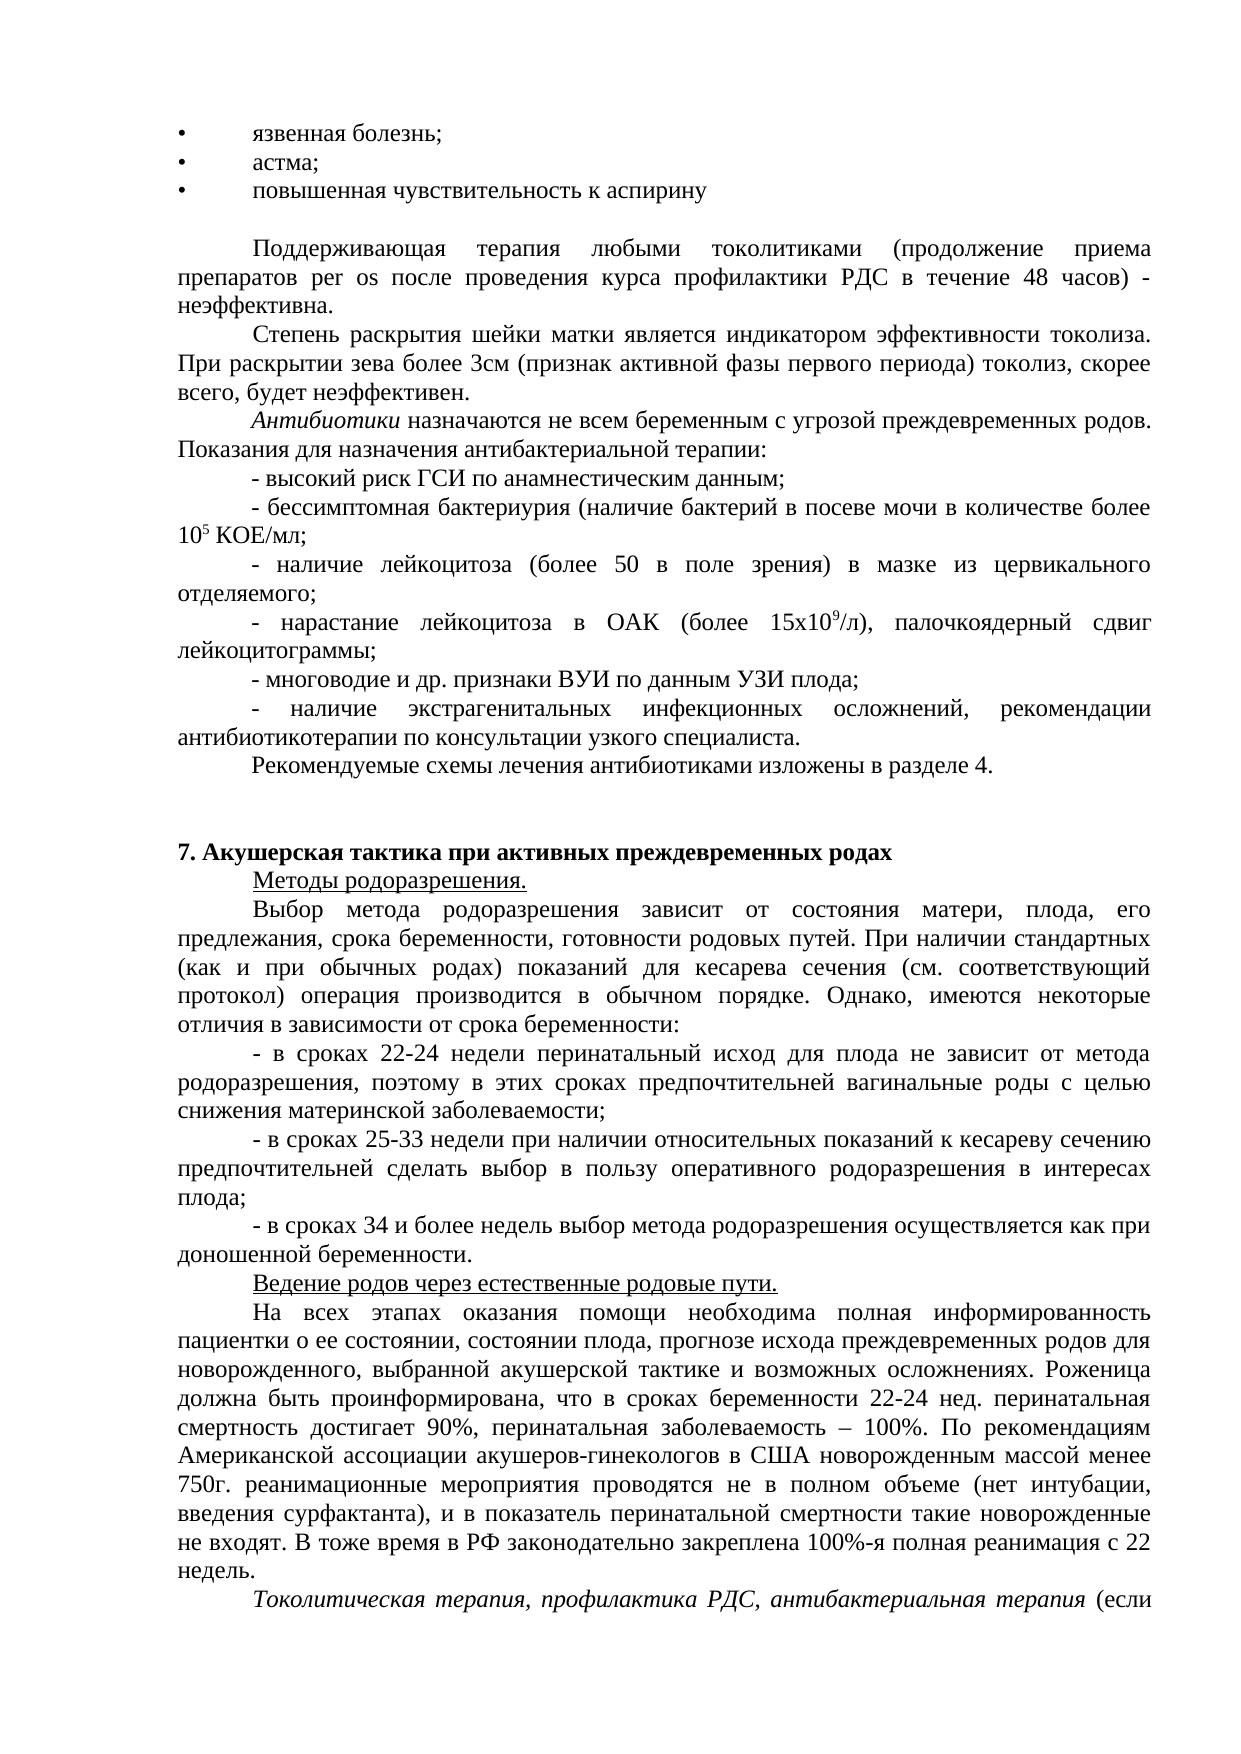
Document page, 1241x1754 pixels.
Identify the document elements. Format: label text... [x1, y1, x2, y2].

text - в сроках 22-24 недели перинатальный исход для плода не зависит от метода родоразрешения, поэтому в этих сроках предпочтительней вагинальные роды с целью снижения материнской заболеваемости; [177, 1038, 1152, 1124]
text - наличие лейкоцитоза (более 50 в поле зрения) в мазке из цервикального отделяемого; [177, 549, 1152, 607]
text Степень раскрытия шейки матки является индикатором эффективности токолиза. При раскрытии зева более 3см (признак активной фазы первого периода) токолиз, скорее всего, будет неэффективен. [177, 319, 1152, 406]
text Поддерживающая терапия любыми токолитиками (продолжение приема препаратов per os после проведения курса профилактики РДС в течение 48 часов) - неэффективна. [177, 233, 1152, 319]
text Рекомендуемые схемы лечения антибиотиками изложены в разделе 4. [177, 751, 1152, 779]
text - бессимптомная бактериурия (наличие бактерий в посеве мочи в количестве более 105 КОЕ/мл; [177, 492, 1152, 549]
text Антибиотики назначаются не всем беременным с угрозой преждевременных родов. Показания для назначения антибактериальной терапии: [177, 406, 1152, 463]
text Выбор метода родоразрешения зависит от состояния матери, плода, его предлежания, срока беременности, готовности родовых путей. При наличии стандартных (как и при обычных родах) показаний для кесарева сечения (см. соответствующий протокол) операция производится в обычном порядке. Однако, имеются некоторые отличия в зависимости от срока беременности: [177, 894, 1152, 1038]
text - в сроках 25-33 недели при наличии относительных показаний к кесареву сечению предпочтительней сделать выбор в пользу оперативного родоразрешения в интересах плода; [177, 1124, 1152, 1211]
text - в сроках 34 и более недель выбор метода родоразрешения осуществляется как при доношенной беременности. [177, 1211, 1152, 1268]
text - наличие экстрагенитальных инфекционных осложнений, рекомендации антибиотикотерапии по консультации узкого специалиста. [177, 693, 1152, 751]
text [177, 1584, 1152, 1613]
text 7. Акушерская тактика при активных преждевременных родах [177, 837, 1152, 866]
list язвенная болезнь; [177, 118, 1152, 147]
text Методы родоразрешения. [177, 866, 1152, 894]
list астма; [177, 147, 1152, 176]
text Ведение родов через естественные родовые пути. [177, 1268, 1152, 1297]
text - высокий риск ГСИ по анамнестическим данным; [177, 463, 1152, 492]
list повышенная чувствительность к аспирину [177, 176, 1152, 204]
text - многоводие и др. признаки ВУИ по данным УЗИ плода; [177, 664, 1152, 693]
text - нарастание лейкоцитоза в ОАК (более 15х109/л), палочкоядерный сдвиг лейкоцитограммы; [177, 607, 1152, 664]
text На всех этапах оказания помощи необходима полная информированность пациентки о ее состоянии, состоянии плода, прогнозе исхода преждевременных родов для новорожденного, выбранной акушерской тактике и возможных осложнениях. Роженица должна быть проинформирована, что в сроках беременности 22-24 нед. перинатальная смертность достигает 90%, перинатальная заболеваемость – 100%. По рекомендациям Американской ассоциации акушеров-гинекологов в США новорожденным массой менее 750г. реанимационные мероприятия проводятся не в полном объеме (нет интубации, введения сурфактанта), и в показатель перинатальной смертности такие новорожденные не входят. В тоже время в РФ законодательно закреплена 100%-я полная реанимация с 22 недель. [177, 1297, 1152, 1584]
